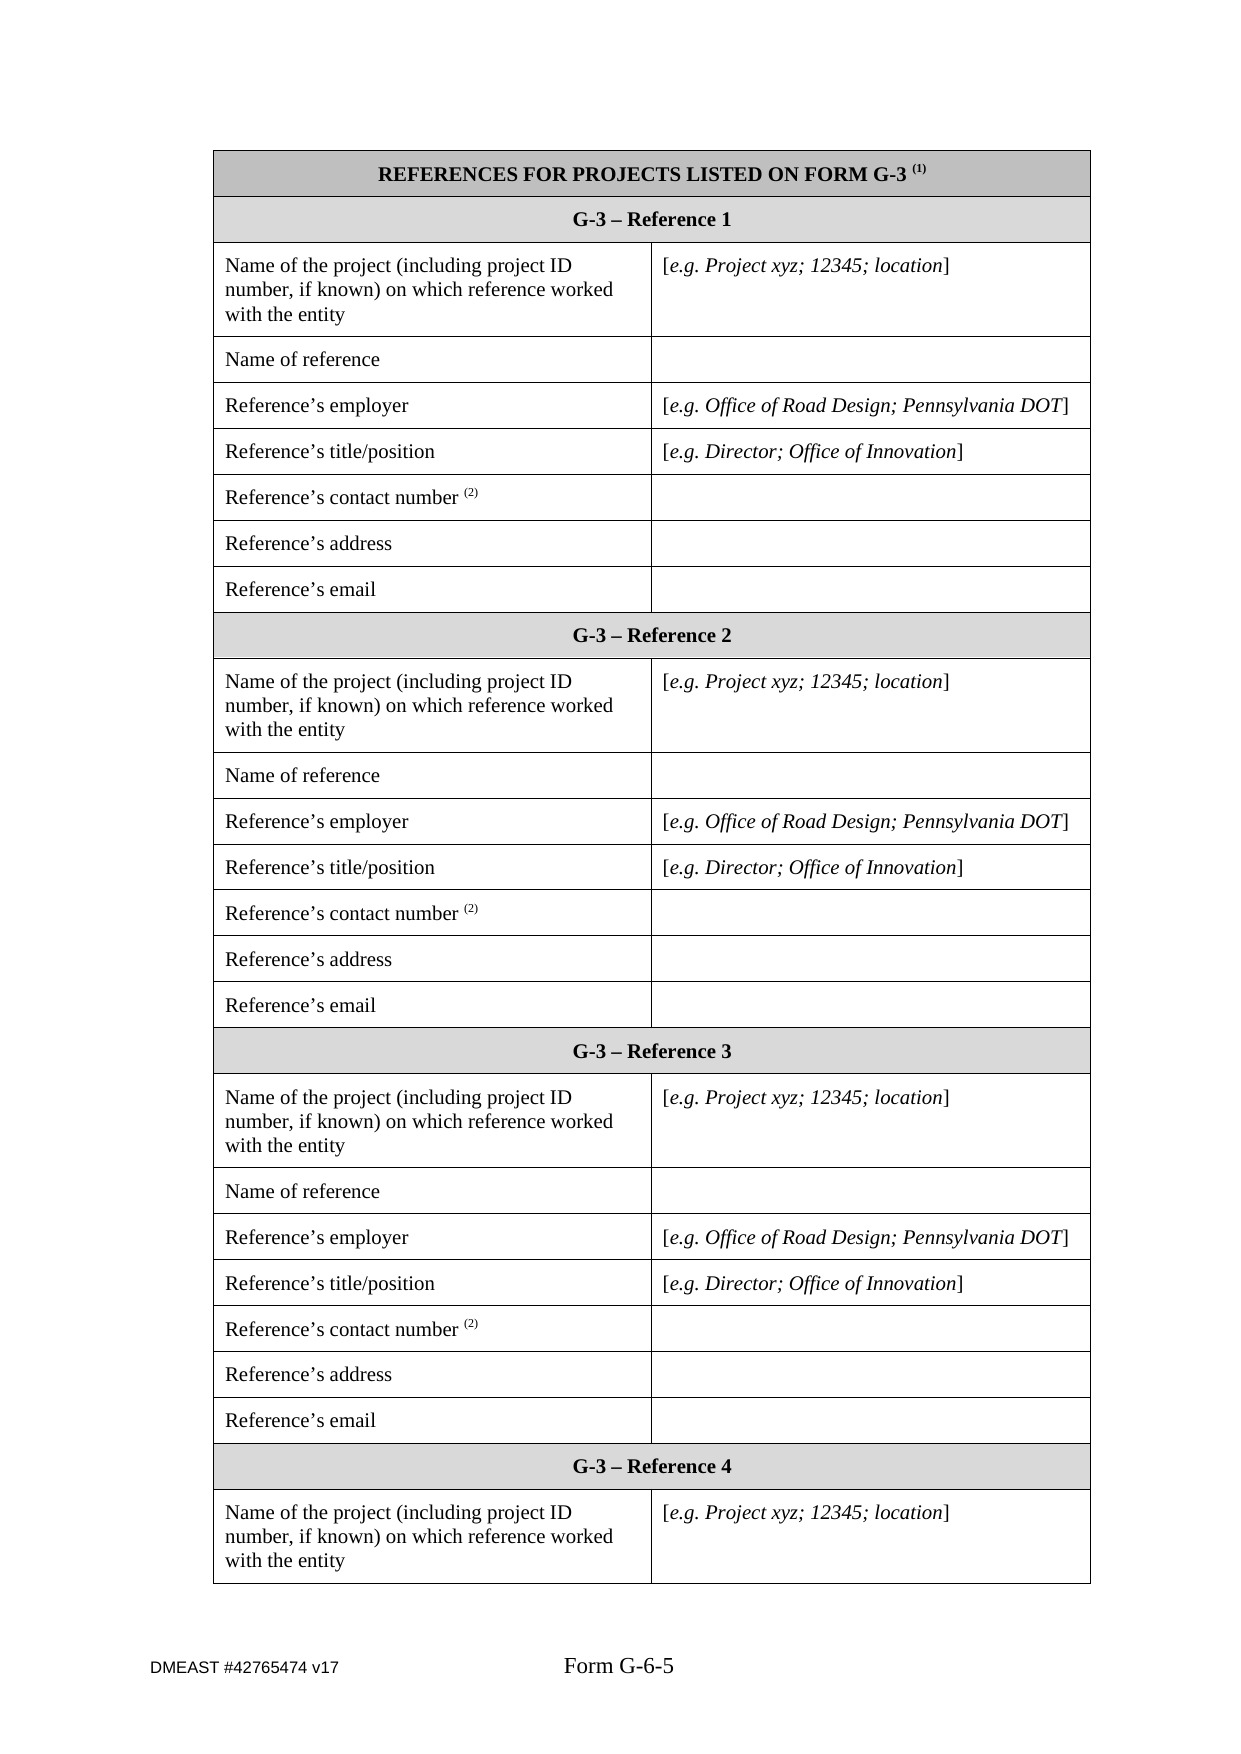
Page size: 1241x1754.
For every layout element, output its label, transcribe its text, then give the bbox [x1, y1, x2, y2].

table_cell Reference’s email [214, 567, 651, 612]
table_cell G-3 – Reference 1 [214, 197, 1090, 242]
table_cell [e.g. Office of Road Design; Pennsylvania DOT] [652, 383, 1090, 428]
table_cell G-3 – Reference 2 [214, 613, 1090, 657]
table_cell Reference’s email [214, 982, 651, 1027]
table_cell [652, 982, 1090, 1027]
table_cell Reference’s contact number (2) [214, 1306, 651, 1351]
table_cell [e.g. Director; Office of Innovation] [652, 429, 1090, 474]
table_cell Reference’s address [214, 1352, 651, 1397]
table_cell Reference’s email [214, 1398, 651, 1443]
table_cell Reference’s address [214, 521, 651, 566]
table_cell Reference’s title/position [214, 1260, 651, 1305]
table_cell [652, 1398, 1090, 1443]
table_cell [e.g. Project xyz; 12345; location] [652, 1074, 1090, 1167]
table_cell [e.g. Project xyz; 12345; location] [652, 1490, 1090, 1583]
table_cell [652, 475, 1090, 520]
table_cell Name of reference [214, 1168, 651, 1213]
table_cell Name of the project (including project ID number, if known) on which reference worked with the entity [214, 1490, 651, 1583]
table_cell Reference’s address [214, 936, 651, 981]
table_cell Name of the project (including project ID number, if known) on which reference worked with the entity [214, 659, 651, 752]
table_cell Name of the project (including project ID number, if known) on which reference worked with the entity [214, 243, 651, 336]
table_cell Name of reference [214, 337, 651, 382]
table_cell [652, 1168, 1090, 1213]
table_cell [652, 753, 1090, 797]
table_cell Reference’s contact number (2) [214, 475, 651, 520]
table_cell [652, 936, 1090, 981]
table_cell Reference’s title/position [214, 845, 651, 889]
table_cell G-3 – Reference 4 [214, 1444, 1090, 1489]
table_cell [652, 567, 1090, 612]
table_cell [652, 1306, 1090, 1351]
table_cell [652, 890, 1090, 935]
table_cell [e.g. Director; Office of Innovation] [652, 845, 1090, 889]
table_cell Name of reference [214, 753, 651, 797]
table_cell [e.g. Project xyz; 12345; location] [652, 659, 1090, 752]
table_cell G-3 – Reference 3 [214, 1028, 1090, 1073]
table_cell Reference’s title/position [214, 429, 651, 474]
table_cell [652, 337, 1090, 382]
table_cell [652, 1352, 1090, 1397]
table_cell [e.g. Project xyz; 12345; location] [652, 243, 1090, 336]
table_cell Reference’s employer [214, 1214, 651, 1259]
table_header References for projects LISTED ON FORM G-3 (1) [214, 151, 1090, 196]
table_cell [e.g. Office of Road Design; Pennsylvania DOT] [652, 1214, 1090, 1259]
table_cell [652, 521, 1090, 566]
table_cell [e.g. Office of Road Design; Pennsylvania DOT] [652, 799, 1090, 843]
table_cell Reference’s employer [214, 383, 651, 428]
table_cell [e.g. Director; Office of Innovation] [652, 1260, 1090, 1305]
table_cell Name of the project (including project ID number, if known) on which reference worked with the entity [214, 1074, 651, 1167]
table_cell Reference’s employer [214, 799, 651, 843]
table_cell Reference’s contact number (2) [214, 890, 651, 935]
